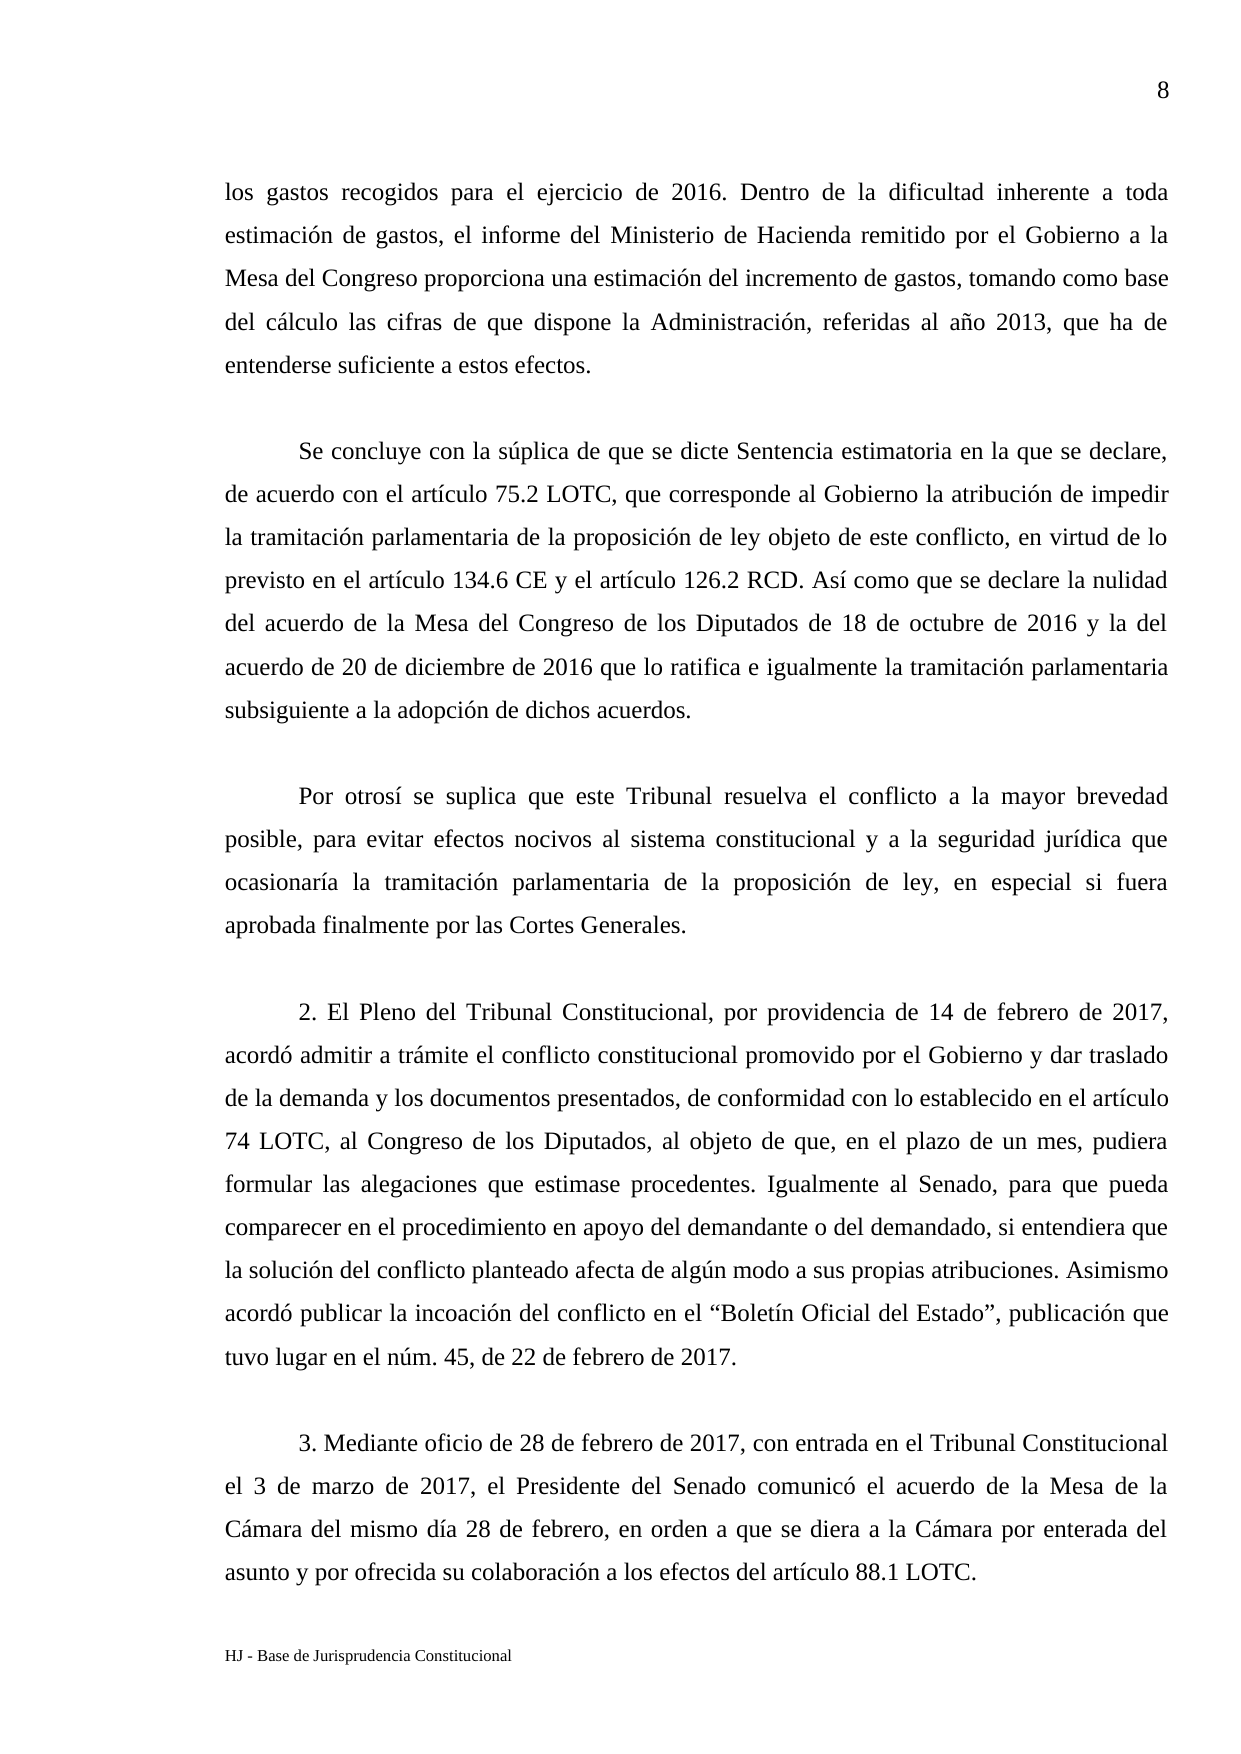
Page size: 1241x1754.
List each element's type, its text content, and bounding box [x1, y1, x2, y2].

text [224, 177, 1169, 378]
text Por otrosí se suplica que este Tribunal resuelva el conflicto a la mayor brevedad posible, para evitar efectos nocivos al sistema constitucional y a la seguridad jurídica que ocasionaría la tramitación parlamentaria de la proposición de ley, en especial si fuera aprobada finalmente por las Cortes Generales. [224, 781, 1169, 939]
text Se concluye con la súplica de que se dicte Sentencia estimatoria en la que se declare, de acuerdo con el artículo 75.2 LOTC, que corresponde al Gobierno la atribución de impedir la tramitación parlamentaria de la proposición de ley objeto de este conflicto, en virtud de lo previsto en el artículo 134.6 CE y el artículo 126.2 RCD. Así como que se declare la nulidad del acuerdo de la Mesa del Congreso de los Diputados de 18 de octubre de 2016 y la del acuerdo de 20 de diciembre de 2016 que lo ratifica e igualmente la tramitación parlamentaria subsiguiente a la adopción de dichos acuerdos. [224, 436, 1169, 723]
text 3. Mediante oficio de 28 de febrero de 2017, con entrada en el Tribunal Constitucional el 3 de marzo de 2017, el Presidente del Senado comunicó el acuerdo de la Mesa de la Cámara del mismo día 28 de febrero, en orden a que se diera a la Cámara por enterada del asunto y por ofrecida su colaboración a los efectos del artículo 88.1 LOTC. [224, 1428, 1169, 1586]
text 2. El Pleno del Tribunal Constitucional, por providencia de 14 de febrero de 2017, acordó admitir a trámite el conflicto constitucional promovido por el Gobierno y dar traslado de la demanda y los documentos presentados, de conformidad con lo establecido en el artículo 74 LOTC, al Congreso de los Diputados, al objeto de que, en el plazo de un mes, pudiera formular las alegaciones que estimase procedentes. Igualmente al Senado, para que pueda comparecer en el procedimiento en apoyo del demandante o del demandado, si entendiera que la solución del conflicto planteado afecta de algún modo a sus propias atribuciones. Asimismo acordó publicar la incoación del conflicto en el “Boletín Oficial del Estado”, publicación que tuvo lugar en el núm. 45, de 22 de febrero de 2017. [224, 997, 1169, 1370]
